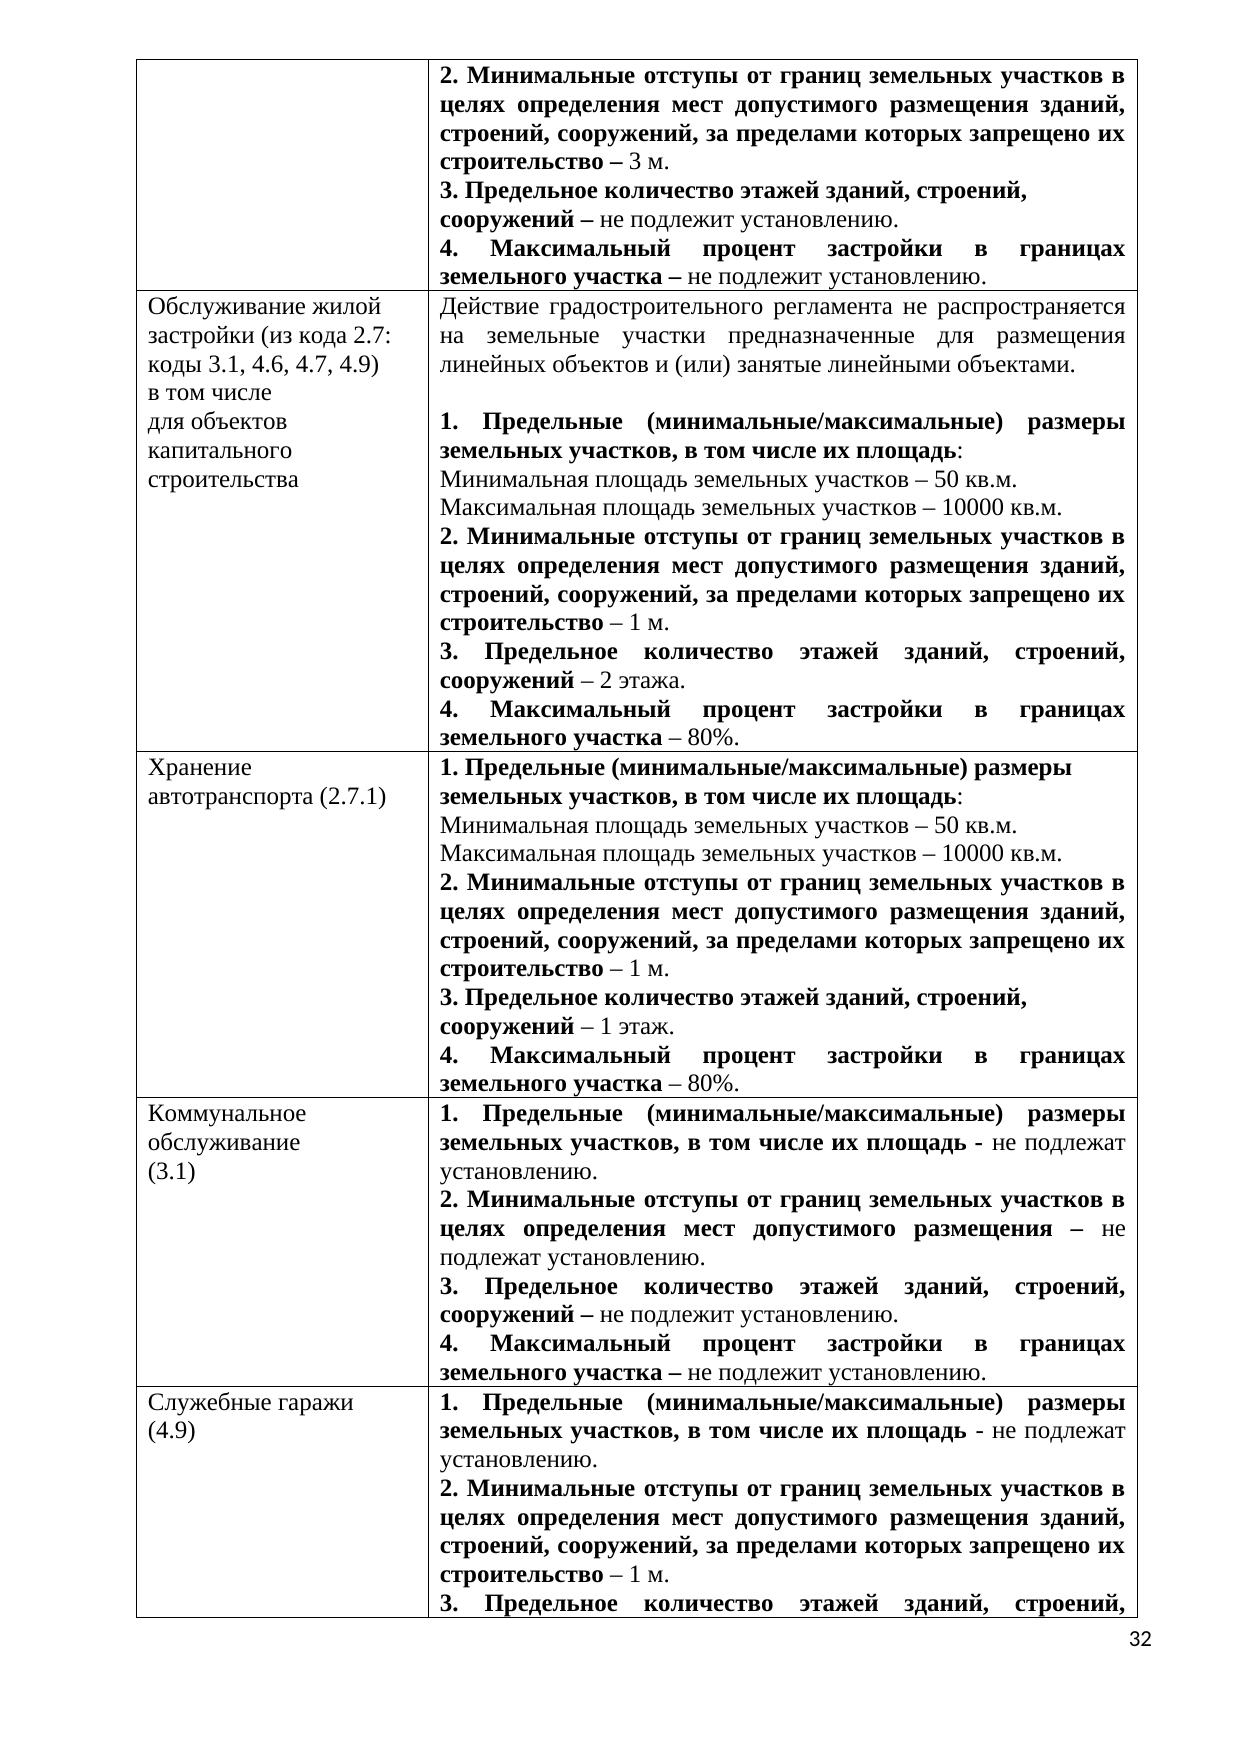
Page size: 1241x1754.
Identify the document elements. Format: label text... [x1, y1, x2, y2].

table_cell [429, 60, 1137, 290]
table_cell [429, 1387, 1137, 1617]
table_cell Хранение автотранспорта (2.7.1) [137, 752, 428, 1097]
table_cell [137, 1387, 428, 1617]
table_cell 1. Предельные (минимальные/максимальные) размеры земельных участков, в том числе их площадь: Минимальная площадь земельных участков – 50 кв.м. Максимальная площадь земельных участков – 10000 кв.м. 2. Минимальные отступы от границ земельных участков в целях определения мест допустимого размещения зданий, строений, сооружений, за пределами которых запрещено их строительство – 1 м. 3. Предельное количество этажей зданий, строений, сооружений – 1 этаж. 4. Максимальный процент застройки в границах земельного участка – 80%. [429, 752, 1137, 1097]
table_cell 1. Предельные (минимальные/максимальные) размеры земельных участков, в том числе их площадь - не подлежат установлению. 2. Минимальные отступы от границ земельных участков в целях определения мест допустимого размещения – не подлежат установлению. 3. Предельное количество этажей зданий, строений, сооружений – не подлежит установлению. 4. Максимальный процент застройки в границах земельного участка – не подлежит установлению. [429, 1098, 1137, 1386]
table_cell Обслуживание жилой застройки (из кода 2.7: коды 3.1, 4.6, 4.7, 4.9) в том числе для объектов капитального строительства [137, 291, 428, 751]
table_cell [137, 60, 428, 290]
table_cell Коммунальное обслуживание (3.1) [137, 1098, 428, 1386]
table_cell Действие градостроительного регламента не распространяется на земельные участки предназначенные для размещения линейных объектов и (или) занятые линейными объектами. 1. Предельные (минимальные/максимальные) размеры земельных участков, в том числе их площадь: Минимальная площадь земельных участков – 50 кв.м. Максимальная площадь земельных участков – 10000 кв.м. 2. Минимальные отступы от границ земельных участков в целях определения мест допустимого размещения зданий, строений, сооружений, за пределами которых запрещено их строительство – 1 м. 3. Предельное количество этажей зданий, строений, сооружений – 2 этажа. 4. Максимальный процент застройки в границах земельного участка – 80%. [429, 291, 1137, 751]
